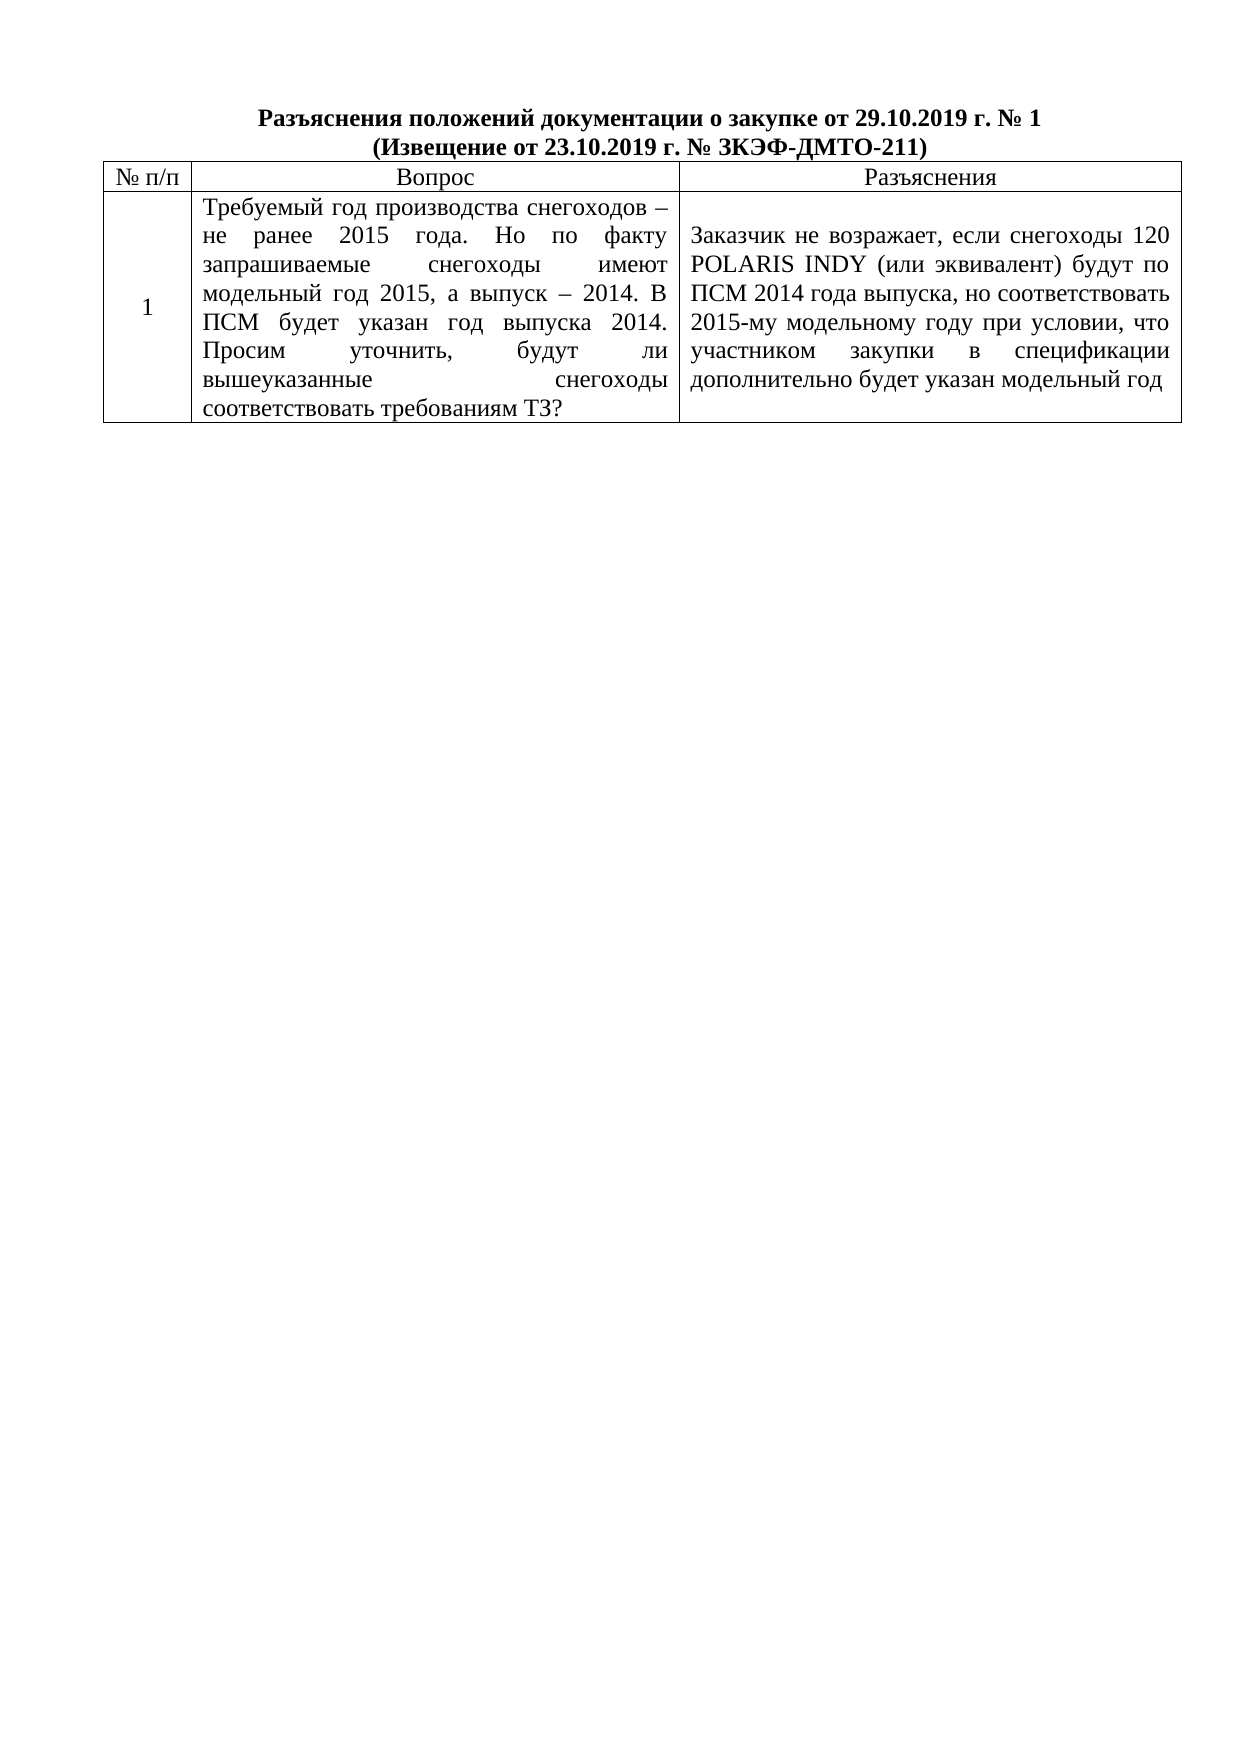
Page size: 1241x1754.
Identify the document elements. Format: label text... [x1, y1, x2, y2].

text Разъяснения положений документации о закупке от 29.10.2019 г. № 1 [118, 103, 1181, 132]
table_cell Заказчик не возражает, если снегоходы 120 POLARIS INDY (или эквивалент) будут по ПСМ 2014 года выпуска, но соответствовать 2015-му модельному году при условии, что участником закупки в спецификации дополнительно будет указан модельный год [680, 192, 1181, 422]
table_cell Требуемый год производства снегоходов – не ранее 2015 года. Но по факту запрашиваемые снегоходы имеют модельный год 2015, а выпуск – 2014. В ПСМ будет указан год выпуска 2014. Просим уточнить, будут ли вышеуказанные снегоходы соответствовать требованиям ТЗ? [192, 192, 679, 422]
table_header Разъяснения [680, 162, 1181, 191]
table_header № п/п [104, 162, 191, 191]
table_header Вопрос [192, 162, 679, 191]
text (Извещение от 23.10.2019 г. № ЗКЭФ-ДМТО-211) [118, 132, 1181, 161]
table_cell 1 [104, 192, 191, 422]
